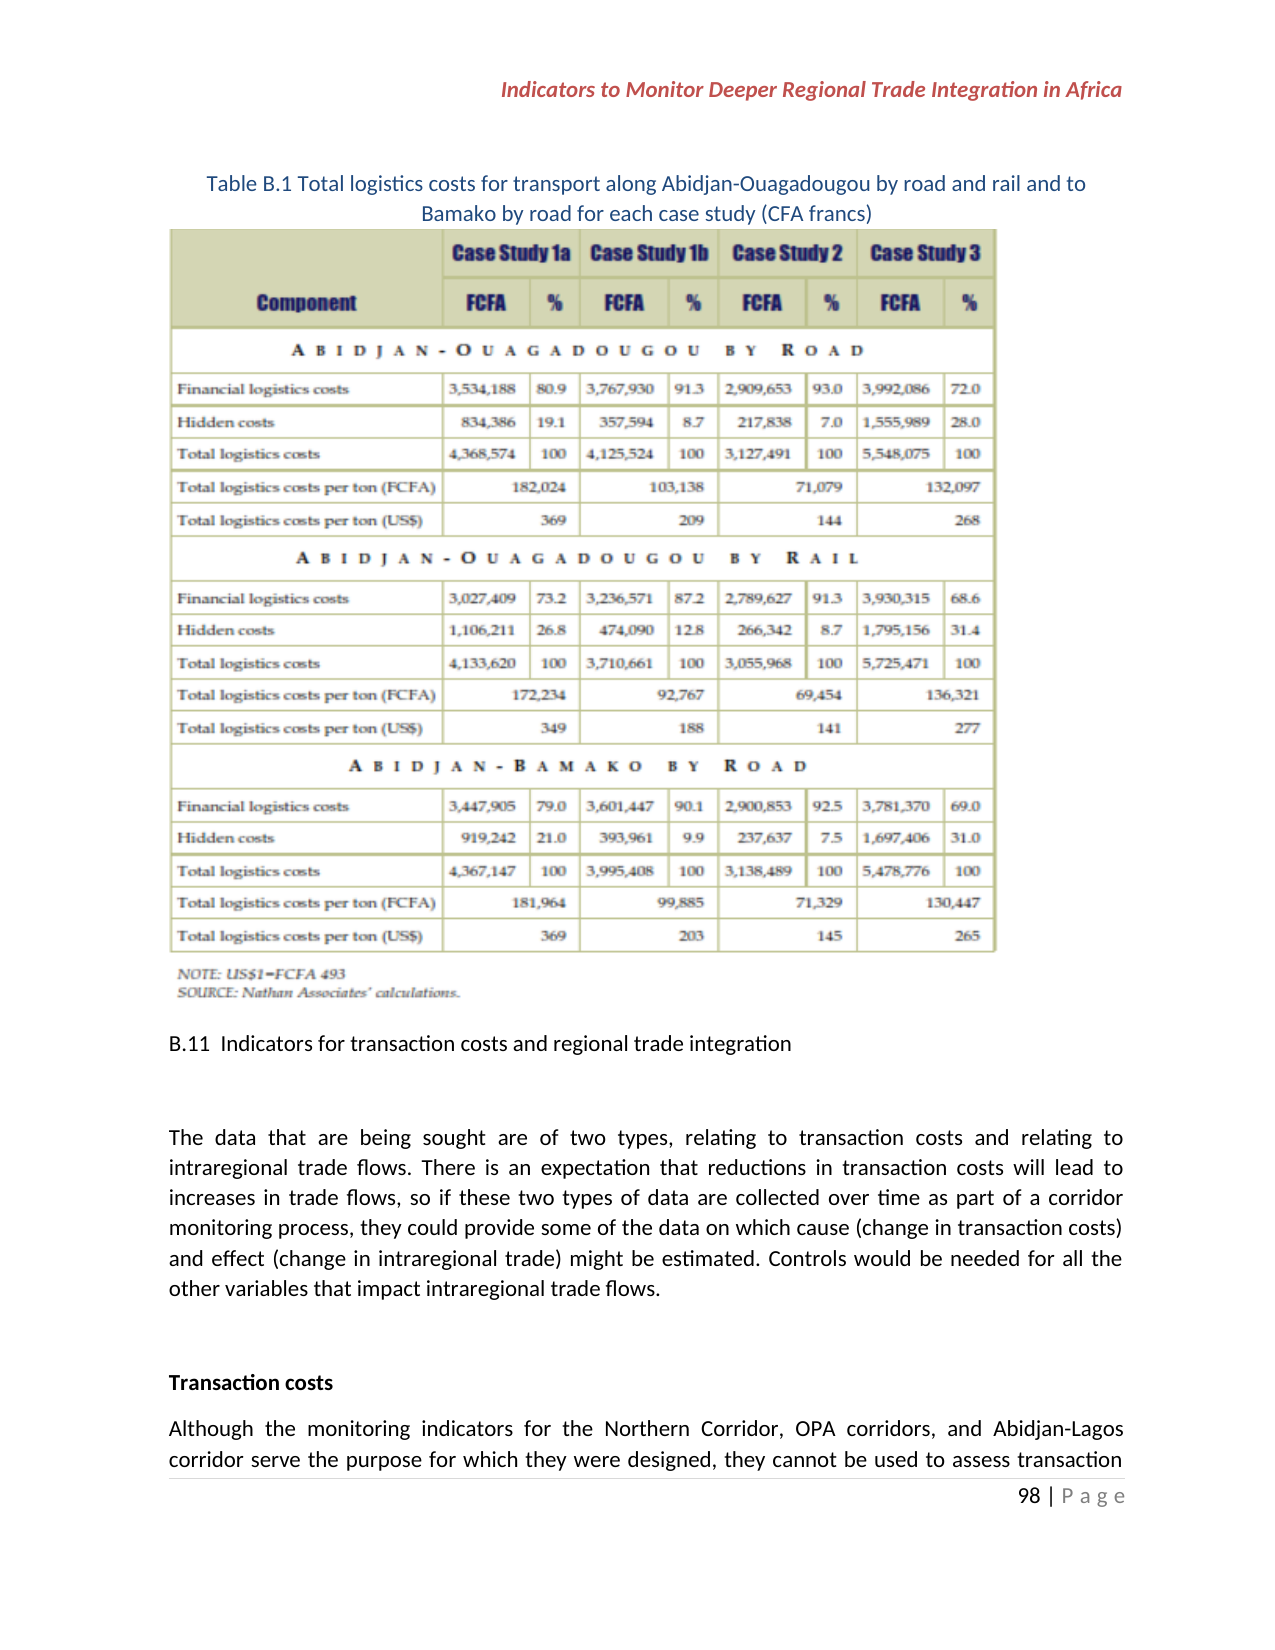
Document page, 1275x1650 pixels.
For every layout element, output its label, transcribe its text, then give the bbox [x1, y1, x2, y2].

text The data that are being sought are of two types, relating to transaction costs and relating to intraregional trade flows. There is an expectation that reductions in transaction costs will lead to increases in trade flows, so if these two types of data are collected over time as part of a corridor monitoring process, they could provide some of the data on which cause (change in transaction costs) and effect (change in intraregional trade) might be estimated. Controls would be needed for all the other variables that impact intraregional trade flows. [169, 1123, 1125, 1302]
picture [168, 229, 999, 1011]
text Table B.1 Total logistics costs for transport along Abidjan-Ouagadougou by road and rail and to Bamako by road for each case study (CFA francs) [169, 169, 1125, 227]
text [169, 1414, 1125, 1473]
text Transaction costs [169, 1368, 1125, 1396]
text B.11 Indicators for transaction costs and regional trade integration [169, 1029, 1125, 1057]
